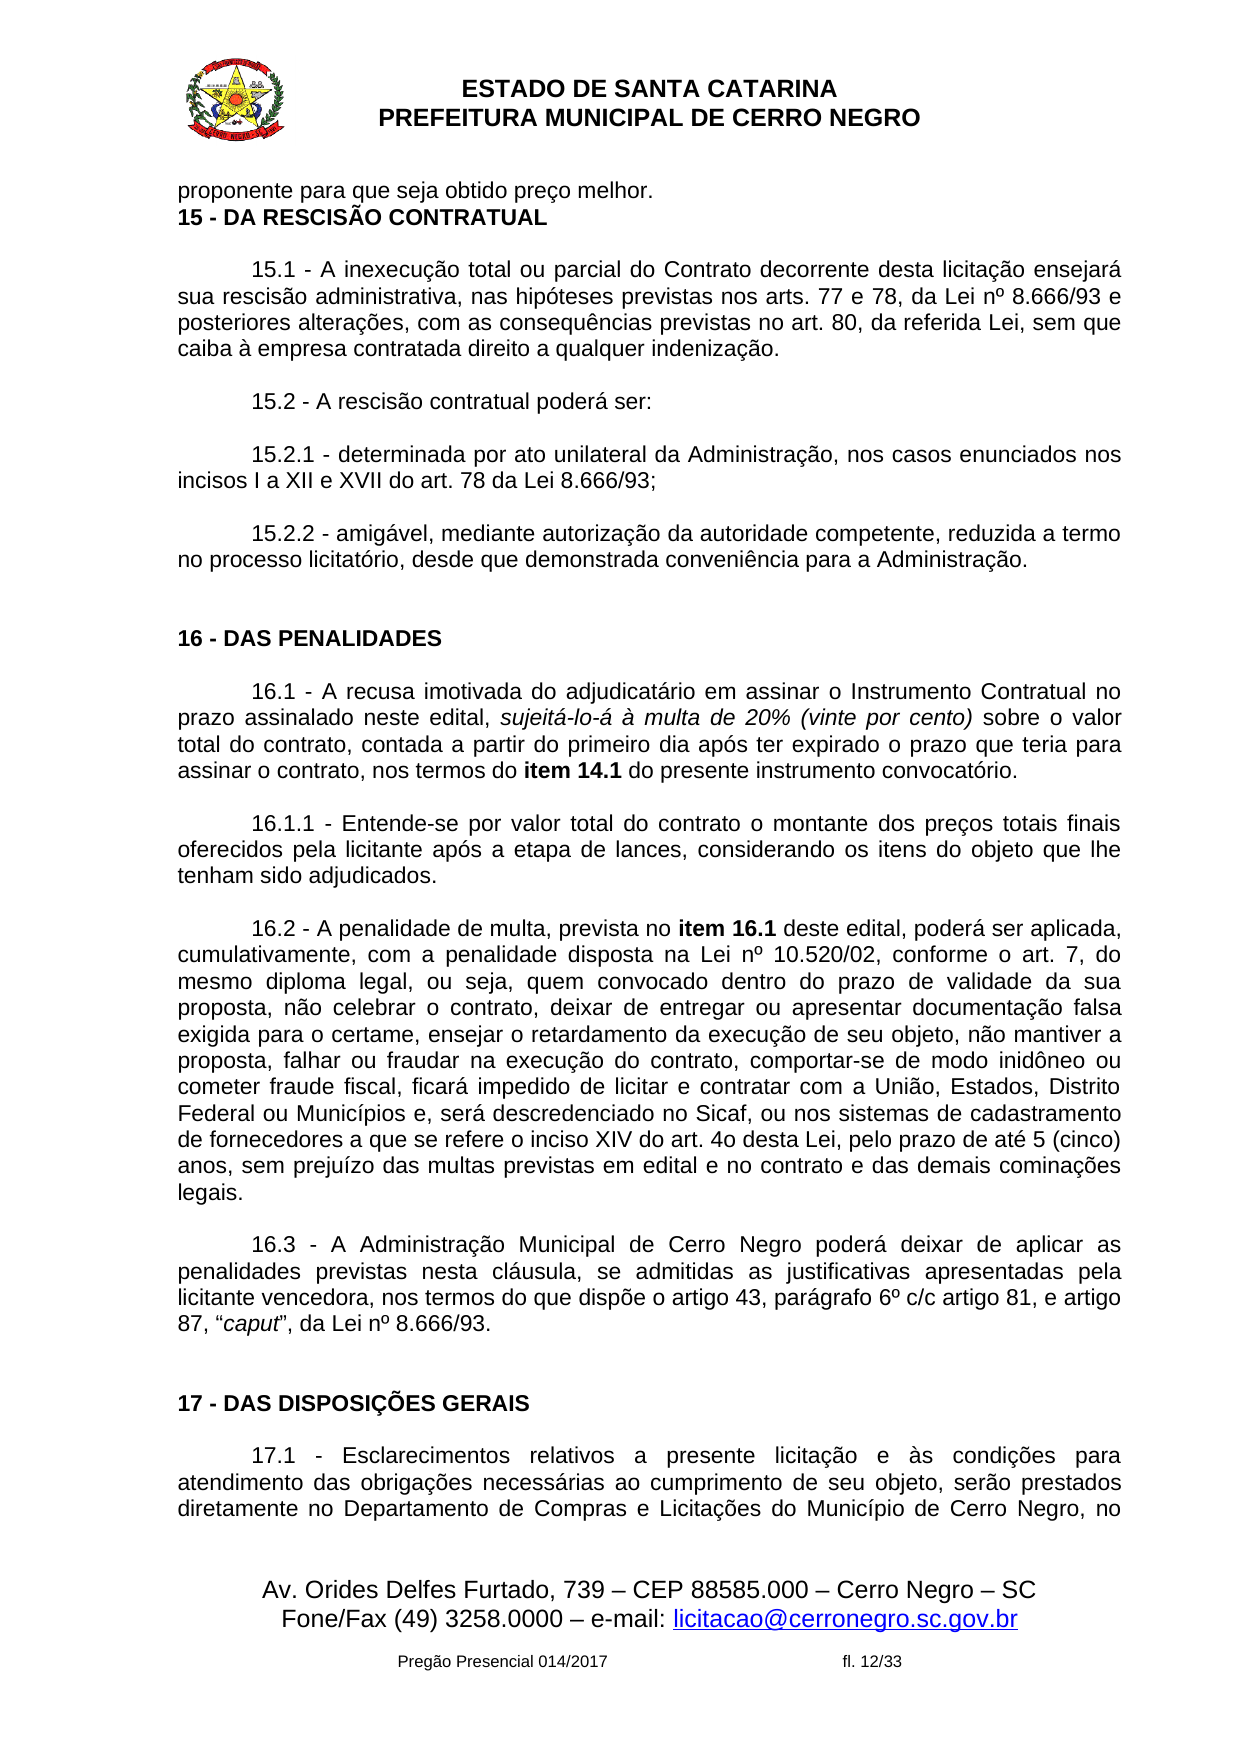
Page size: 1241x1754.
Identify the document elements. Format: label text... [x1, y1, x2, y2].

text 15.2.2 - amigável, mediante autorização da autoridade competente, reduzida a termo no processo licitatório, desde que demonstrada conveniência para a Administração. [177, 520, 1122, 572]
text 15.1 - A inexecução total ou parcial do Contrato decorrente desta licitação ensejará sua rescisão administrativa, nas hipóteses previstas nos arts. 77 e 78, da Lei nº 8.666/93 e posteriores alterações, com as consequências previstas no art. 80, da referida Lei, sem que caiba à empresa contratada direito a qualquer indenização. [177, 256, 1122, 362]
text 15 - DA RESCISÃO CONTRATUAL [177, 203, 1122, 230]
text 15.2 - A rescisão contratual poderá ser: [177, 388, 1122, 414]
text 15.2.1 - determinada por ato unilateral da Administração, nos casos enunciados nos incisos I a XII e XVII do art. 78 da Lei 8.666/93; [177, 441, 1122, 493]
text 17 - DAS DISPOSIÇÕES GERAIS [177, 1389, 1122, 1416]
picture [177, 55, 296, 146]
text 16.1 - A recusa imotivada do adjudicatário em assinar o Instrumento Contratual no prazo assinalado neste edital, sujeitá-lo-á à multa de 20% (vinte por cento) sobre o valor total do contrato, contada a partir do primeiro dia após ter expirado o prazo que teria para assinar o contrato, nos termos do item 14.1 do presente instrumento convocatório. [177, 678, 1122, 783]
text 16.2 - A penalidade de multa, prevista no item 16.1 deste edital, poderá ser aplicada, cumulativamente, com a penalidade disposta na Lei nº 10.520/02, conforme o art. 7, do mesmo diploma legal, ou seja, quem convocado dentro do prazo de validade da sua proposta, não celebrar o contrato, deixar de entregar ou apresentar documentação falsa exigida para o certame, ensejar o retardamento da execução de seu objeto, não mantiver a proposta, falhar ou fraudar na execução do contrato, comportar-se de modo inidôneo ou cometer fraude fiscal, ficará impedido de licitar e contratar com a União, Estados, Distrito Federal ou Municípios e, será descredenciado no Sicaf, ou nos sistemas de cadastramento de fornecedores a que se refere o inciso XIV do art. 4o desta Lei, pelo prazo de até 5 (cinco) anos, sem prejuízo das multas previstas em edital e no contrato e das demais cominações legais. [177, 915, 1122, 1205]
text 16.1.1 - Entende-se por valor total do contrato o montante dos preços totais finais oferecidos pela licitante após a etapa de lances, considerando os itens do objeto que lhe tenham sido adjudicados. [177, 810, 1122, 889]
text 16.3 - A Administração Municipal de Cerro Negro poderá deixar de aplicar as penalidades previstas nesta cláusula, se admitidas as justificativas apresentadas pela licitante vencedora, nos termos do que dispõe o artigo 43, parágrafo 6º c/c artigo 81, e artigo 87, “caput”, da Lei nº 8.666/93. [177, 1231, 1122, 1337]
text 16 - DAS PENALIDADES [177, 625, 1122, 652]
